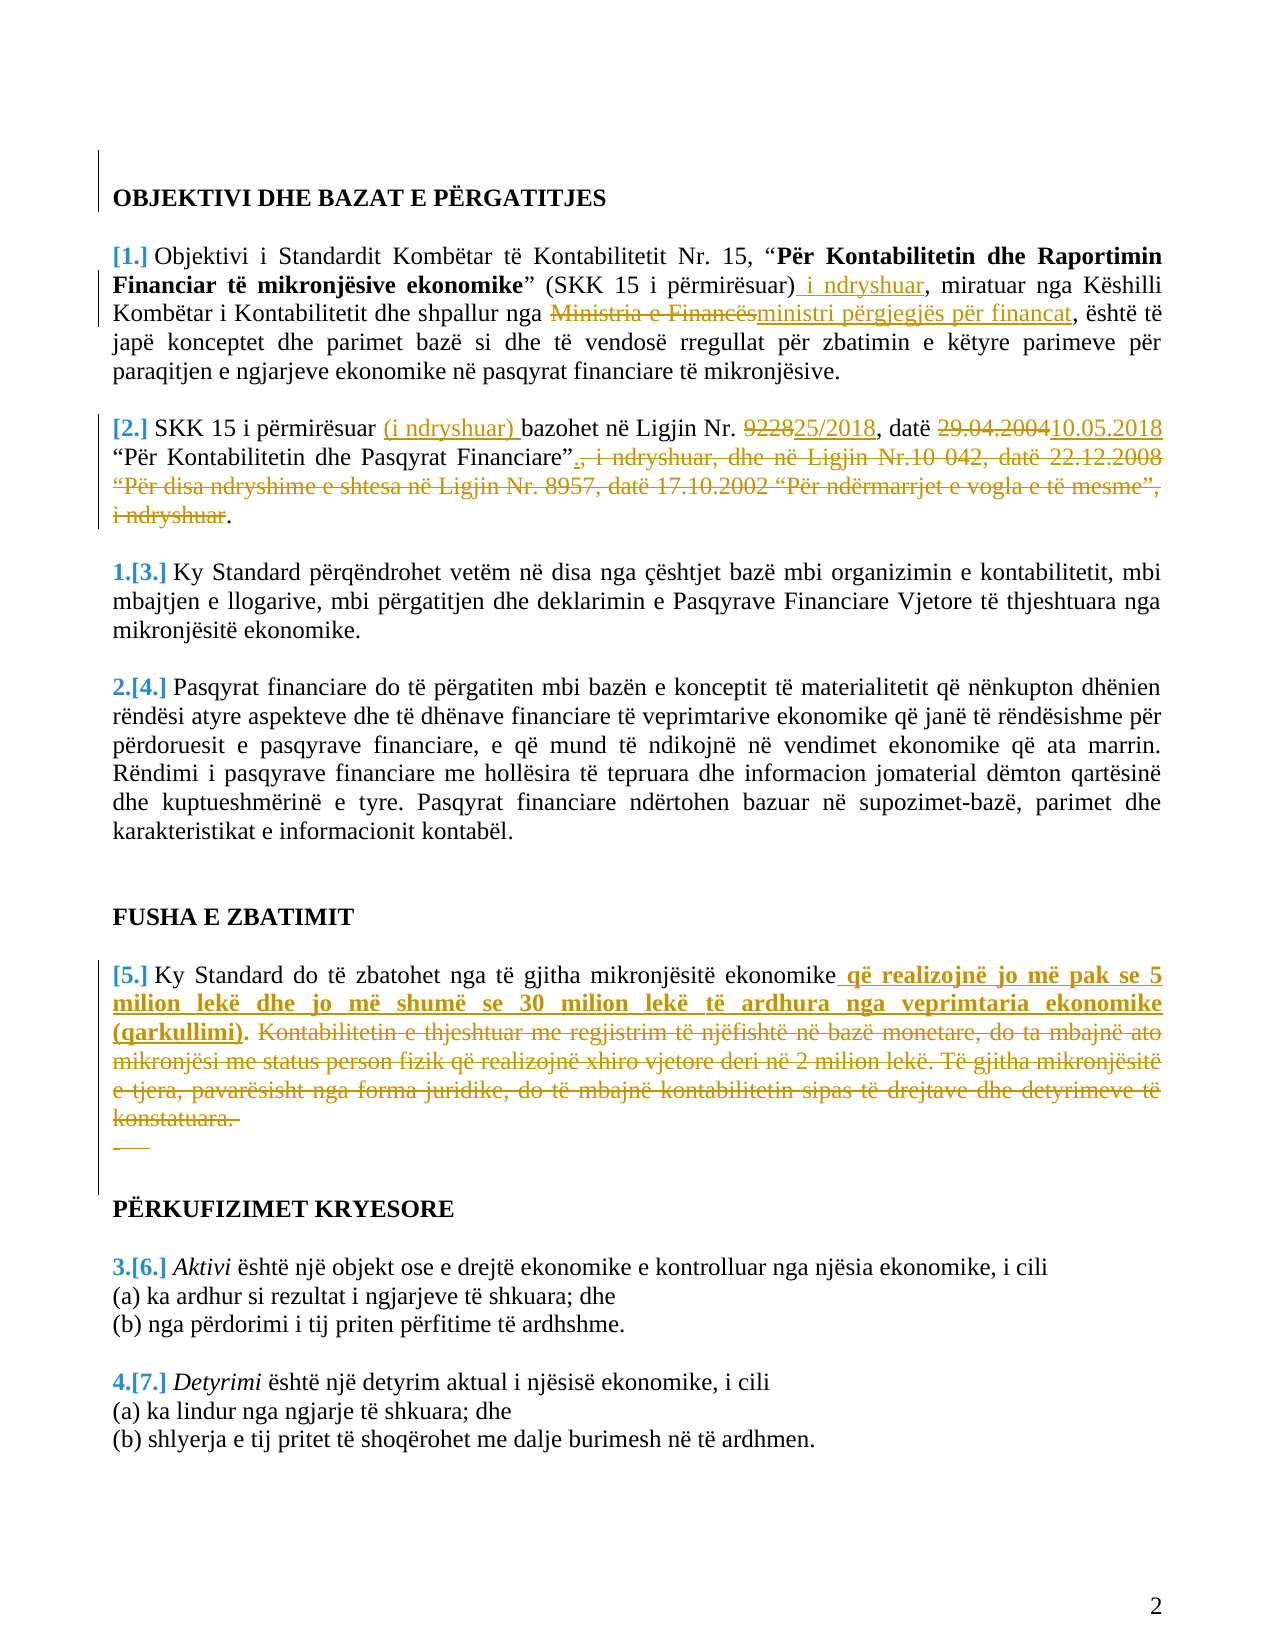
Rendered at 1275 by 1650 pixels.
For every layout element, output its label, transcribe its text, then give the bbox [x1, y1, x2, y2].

list Ky Standard përqëndrohet vetëm në disa nga çështjet bazë mbi organizimin e kontabilitetit, mbi mbajtjen e llogarive, mbi përgatitjen dhe deklarimin e Pasqyrave Financiare Vjetore të thjeshtuara nga mikronjësitë ekonomike. [112, 557, 1162, 643]
text (a) ka lindur nga ngjarje të shkuara; dhe [112, 1396, 1162, 1424]
list Ky Standard do të zbatohet nga të gjitha mikronjësitë ekonomike. [112, 1063, 1162, 1132]
list SKK 15 i përmirësuar bazohet në Ligjin Nr. , datë “Për Kontabilitetin dhe Pasqyrat Financiare”. [112, 413, 1162, 528]
text FUSHA E ZBATIMIT [112, 902, 1162, 931]
list Ky Standard do të zbatohet nga të gjitha mikronjësitë ekonomike. [112, 960, 1162, 1013]
text OBJEKTIVI DHE BAZAT E PëRGATITJES [112, 183, 1162, 212]
list Ky Standard do të zbatohet nga të gjitha mikronjësitë ekonomike. [112, 1014, 1162, 1062]
list Aktivi është një objekt ose e drejtë ekonomike e kontrolluar nga njësia ekonomike, i cili [112, 1252, 1162, 1281]
text (b) nga përdorimi i tij priten përfitime të ardhshme. [112, 1309, 1162, 1338]
text PËRKUFIZIMET KRYESORE [112, 1194, 1162, 1223]
text (a) ka ardhur si rezultat i ngjarjeve të shkuara; dhe [112, 1281, 1162, 1309]
text (b) shlyerja e tij pritet të shoqërohet me dalje burimesh në të ardhmen. [112, 1424, 1162, 1453]
list Pasqyrat financiare do të përgatiten mbi bazën e konceptit të materialitetit që nënkupton dhënien rëndësi atyre aspekteve dhe të dhënave financiare të veprimtarive ekonomike që janë të rëndësishme për përdoruesit e pasqyrave financiare, e që mund të ndikojnë në vendimet ekonomike që ata marrin. Rëndimi i pasqyrave financiare me hollësira të tepruara dhe informacion jomaterial dëmton qartësinë dhe kuptueshmërinë e tyre. Pasqyrat financiare ndërtohen bazuar në supozimet-bazë, parimet dhe karakteristikat e informacionit kontabël. [112, 672, 1162, 845]
list Objektivi i Standardit Kombëtar të Kontabilitetit Nr. 15, “Për Kontabilitetin dhe Raportimin Financiar të mikronjësive ekonomike” (SKK 15 i përmirësuar), miratuar nga Këshilli Kombëtar i Kontabilitetit dhe shpallur nga , është të japë konceptet dhe parimet bazë si dhe të vendosë rregullat për zbatimin e këtyre parimeve për paraqitjen e ngjarjeve ekonomike në pasqyrat financiare të mikronjësive. [112, 241, 1162, 385]
list Detyrimi është një detyrim aktual i njësisë ekonomike, i cili [112, 1367, 1162, 1396]
